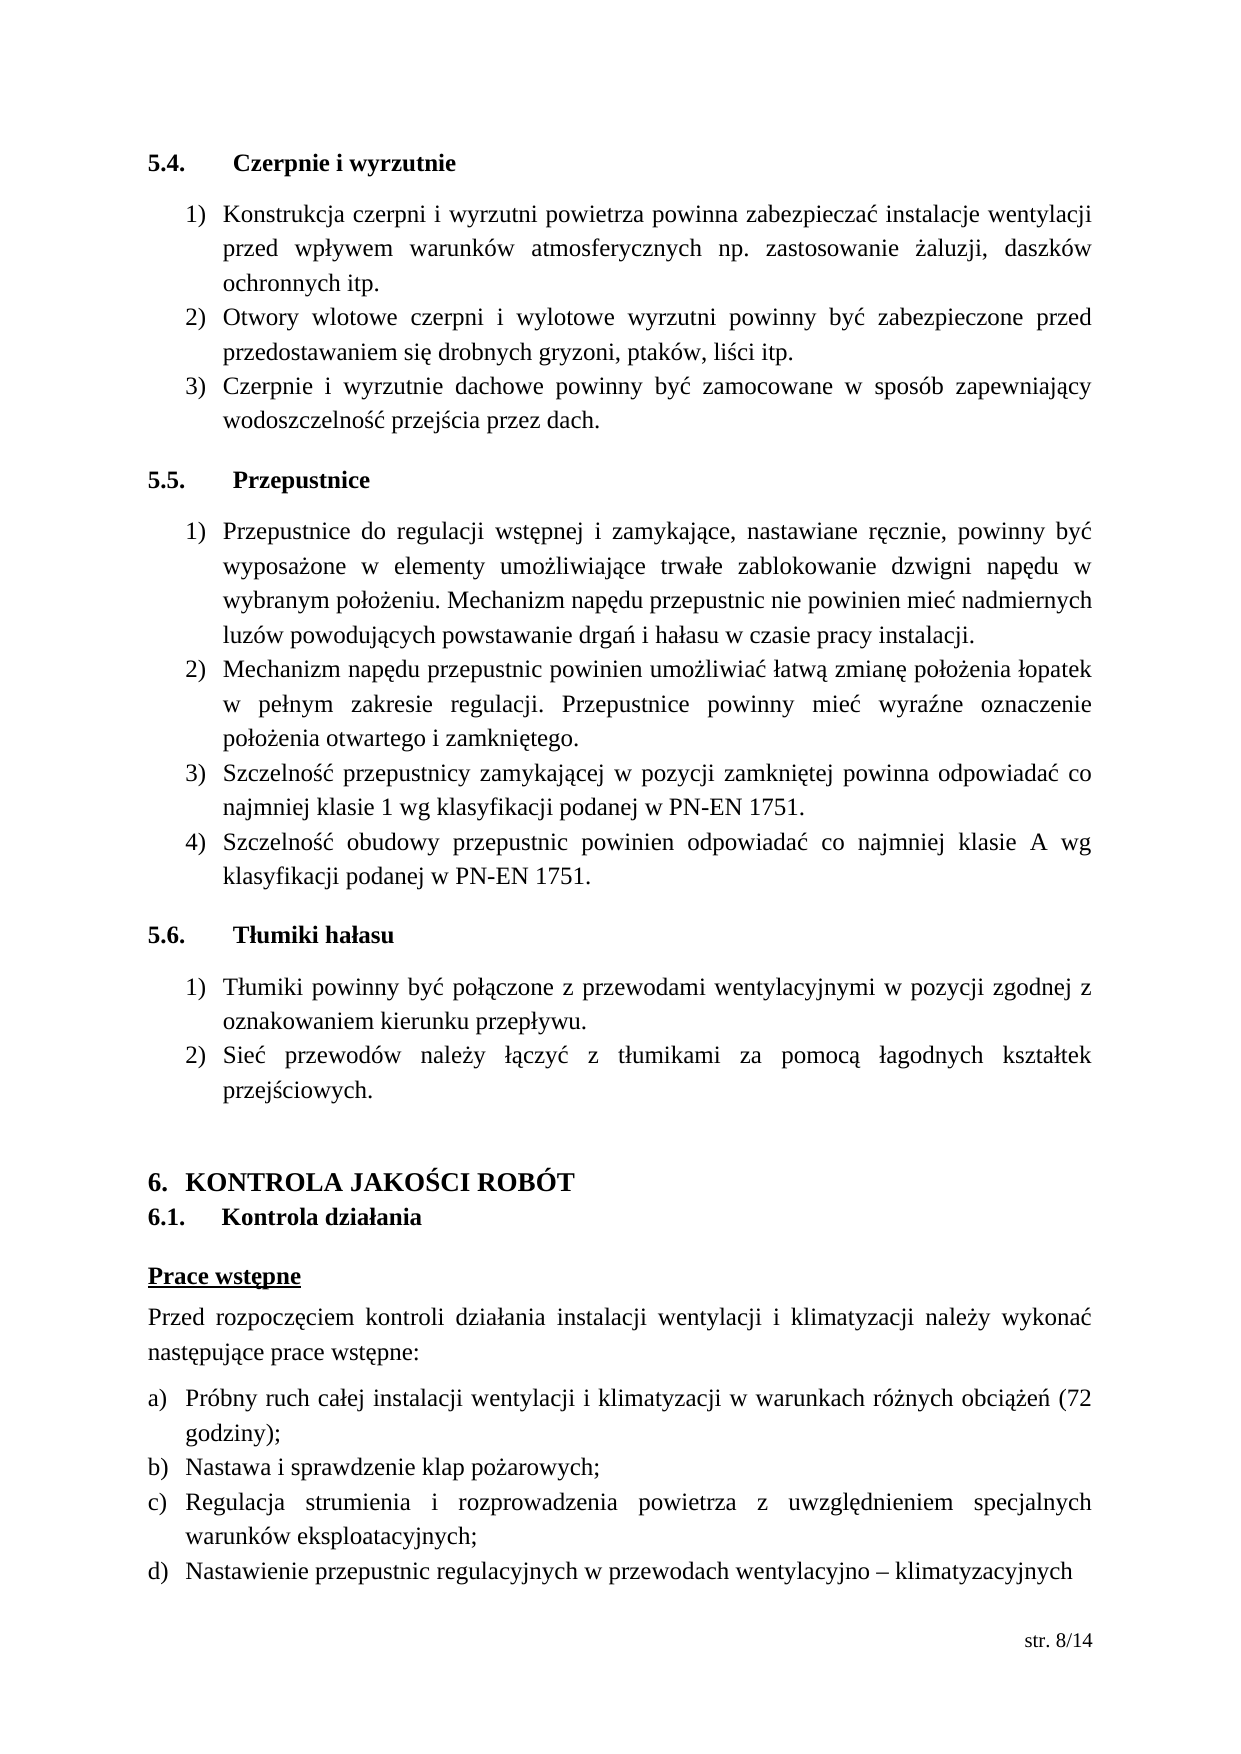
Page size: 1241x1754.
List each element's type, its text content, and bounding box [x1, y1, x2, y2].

list KONTROLA JAKOŚCI ROBÓT [148, 1166, 1093, 1197]
subtitle Prace wstępne [148, 1261, 1093, 1290]
list Nastawienie przepustnic regulacyjnych w przewodach wentylacyjno – klimatyzacyjnych [148, 1556, 1093, 1585]
subtitle Kontrola działania [148, 1202, 1093, 1231]
list Przepustnice do regulacji wstępnej i zamykające, nastawiane ręcznie, powinny być wyposażone w elementy umożliwiające trwałe zablokowanie dzwigni napędu w wybranym położeniu. Mechanizm napędu przepustnic nie powinien mieć nadmiernych luzów powodujących powstawanie drgań i hałasu w czasie pracy instalacji. [185, 516, 1093, 648]
text Przed rozpoczęciem kontroli działania instalacji wentylacji i klimatyzacji należy wykonać następujące prace wstępne: [148, 1302, 1093, 1365]
list Sieć przewodów należy łączyć z tłumikami za pomocą łagodnych kształtek przejściowych. [185, 1041, 1093, 1104]
list Konstrukcja czerpni i wyrzutni powietrza powinna zabezpieczać instalacje wentylacji przed wpływem warunków atmosferycznych np. zastosowanie żaluzji, daszków ochronnych itp. [185, 199, 1093, 296]
list Szczelność przepustnicy zamykającej w pozycji zamkniętej powinna odpowiadać co najmniej klasie 1 wg klasyfikacji podanej w PN-EN 1751. [185, 758, 1093, 821]
list Próbny ruch całej instalacji wentylacji i klimatyzacji w warunkach różnych obciążeń (72 godziny); [148, 1383, 1093, 1447]
list Otwory wlotowe czerpni i wylotowe wyrzutni powinny być zabezpieczone przed przedostawaniem się drobnych gryzoni, ptaków, liści itp. [185, 302, 1093, 365]
list Regulacja strumienia i rozprowadzenia powietrza z uwzględnieniem specjalnych warunków eksploatacyjnych; [148, 1487, 1093, 1550]
list Nastawa i sprawdzenie klap pożarowych; [148, 1452, 1093, 1481]
list Mechanizm napędu przepustnic powinien umożliwiać łatwą zmianę położenia łopatek w pełnym zakresie regulacji. Przepustnice powinny mieć wyraźne oznaczenie położenia otwartego i zamkniętego. [185, 654, 1093, 752]
list Czerpnie i wyrzutnie dachowe powinny być zamocowane w sposób zapewniający wodoszczelność przejścia przez dach. [185, 371, 1093, 434]
list Przepustnice [148, 465, 1093, 494]
list Tłumiki hałasu [148, 921, 1093, 949]
list Czerpnie i wyrzutnie [148, 148, 1093, 176]
list Szczelność obudowy przepustnic powinien odpowiadać co najmniej klasie A wg klasyfikacji podanej w PN-EN 1751. [185, 827, 1093, 890]
list Tłumiki powinny być połączone z przewodami wentylacyjnymi w pozycji zgodnej z oznakowaniem kierunku przepływu. [185, 972, 1093, 1035]
